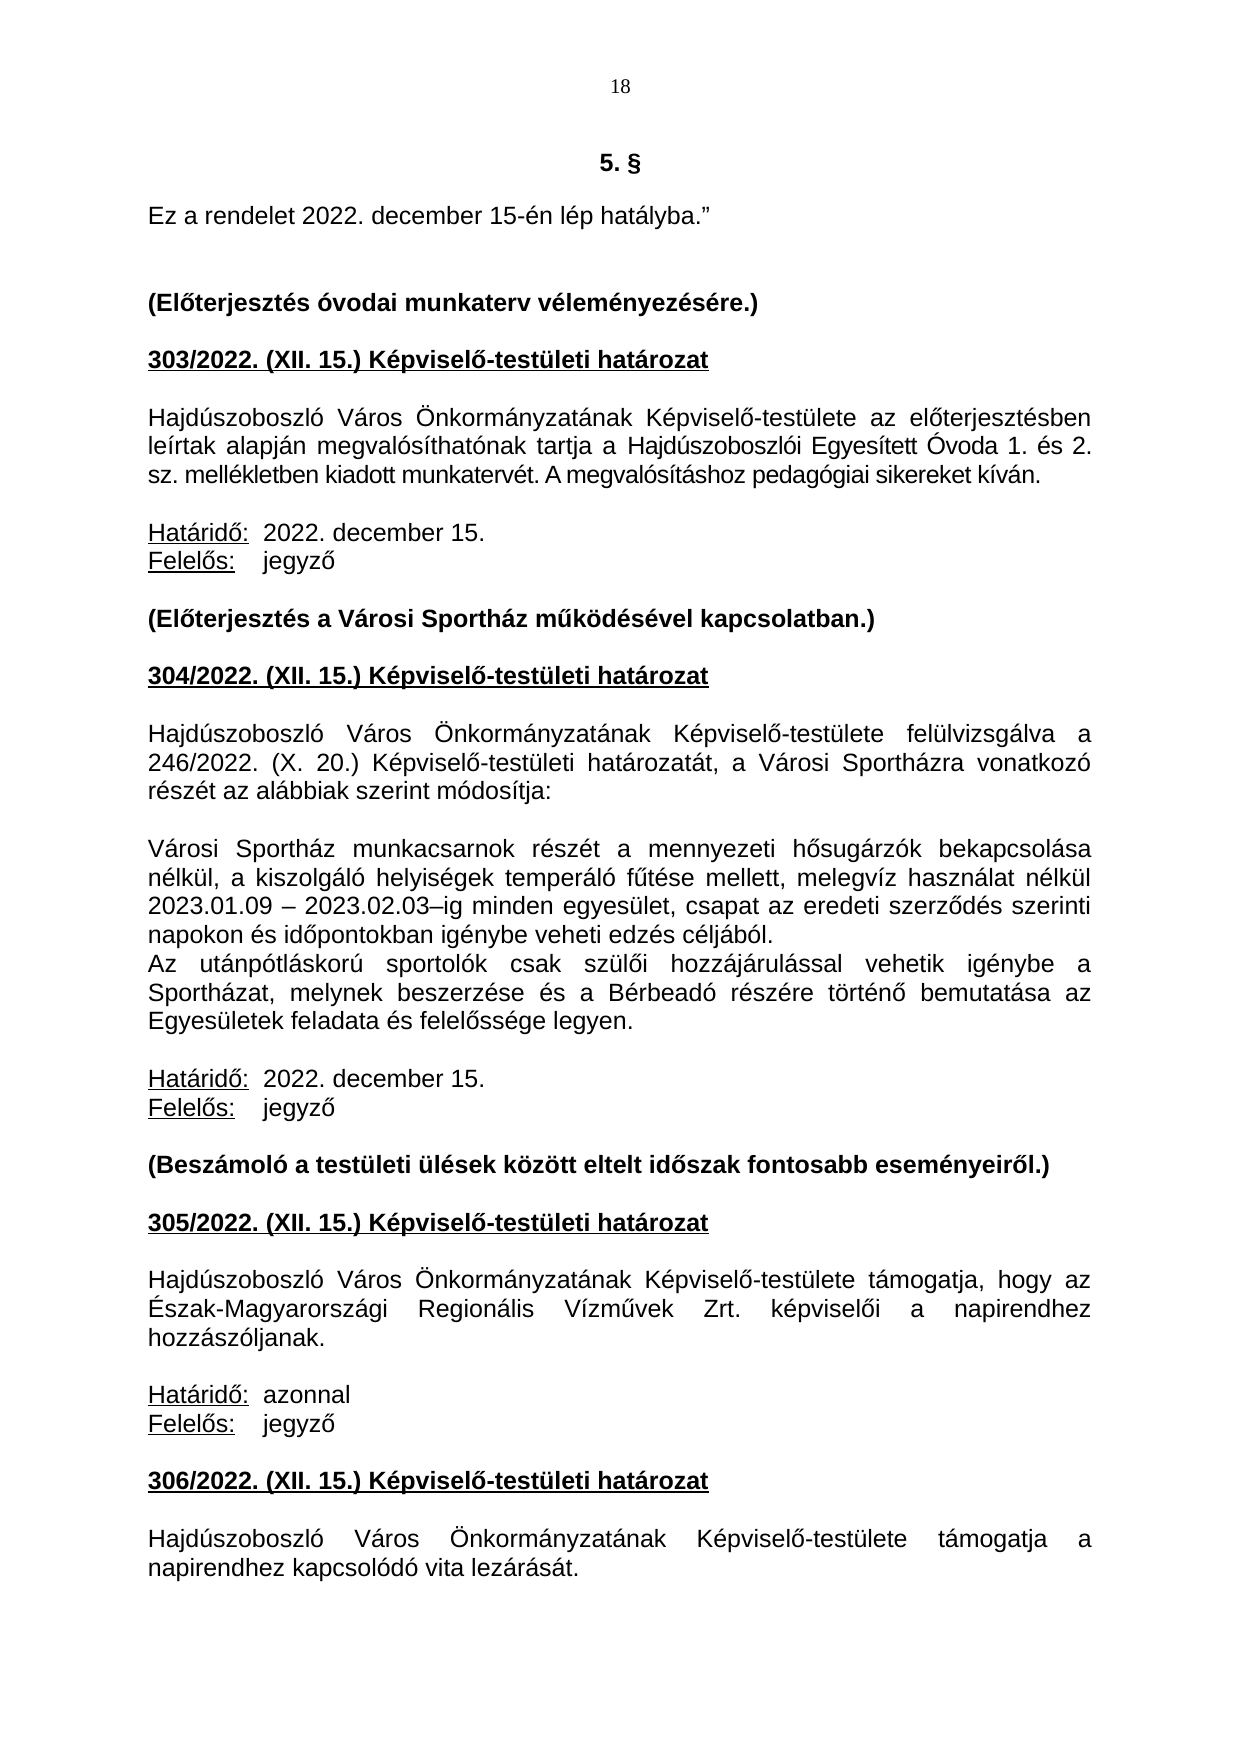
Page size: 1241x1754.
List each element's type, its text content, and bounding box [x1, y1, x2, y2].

text Az utánpótláskorú sportolók csak szülői hozzájárulással vehetik igénybe a Sportházat, melynek beszerzése és a Bérbeadó részére történő bemutatása az Egyesületek feladata és felelőssége legyen. [148, 949, 1093, 1035]
text Hajdúszoboszló Város Önkormányzatának Képviselő-testülete támogatja, hogy az Észak-Magyarországi Regionális Vízművek Zrt. képviselői a napirendhez hozzászóljanak. [148, 1265, 1093, 1351]
text 305/2022. (XII. 15.) Képviselő-testületi határozat [148, 1208, 1093, 1236]
text 303/2022. (XII. 15.) Képviselő-testületi határozat [148, 345, 1093, 374]
text Határidő: 2022. december 15. [148, 1064, 1093, 1093]
text Felelős: jegyző [148, 546, 1093, 575]
list (Beszámoló a testületi ülések között eltelt időszak fontosabb eseményeiről.) [148, 1150, 1093, 1179]
text 304/2022. (XII. 15.) Képviselő-testületi határozat [148, 661, 1093, 690]
text Hajdúszoboszló Város Önkormányzatának Képviselő-testülete felülvizsgálva a 246/2022. (X. 20.) Képviselő-testületi határozatát, a Városi Sportházra vonatkozó részét az alábbiak szerint módosítja: [148, 719, 1093, 805]
text Hajdúszoboszló Város Önkormányzatának Képviselő-testülete támogatja a napirendhez kapcsolódó vita lezárását. [148, 1524, 1093, 1581]
list (Előterjesztés a Városi Sportház működésével kapcsolatban.) [148, 604, 1093, 633]
list (Előterjesztés óvodai munkaterv véleményezésére.) [148, 288, 1093, 316]
text Határidő: azonnal [148, 1380, 1093, 1409]
text Városi Sportház munkacsarnok részét a mennyezeti hősugárzók bekapcsolása nélkül, a kiszolgáló helyiségek temperáló fűtése mellett, melegvíz használat nélkül 2023.01.09 – 2023.02.03–ig minden egyesület, csapat az eredeti szerződés szerinti napokon és időpontokban igénybe veheti edzés céljából. [148, 834, 1093, 949]
text Felelős: jegyző [148, 1093, 1093, 1121]
text Felelős: jegyző [148, 1409, 1093, 1438]
text Határidő: 2022. december 15. [148, 518, 1093, 546]
text 5. § [148, 148, 1093, 176]
text 306/2022. (XII. 15.) Képviselő-testületi határozat [148, 1466, 1093, 1495]
text Hajdúszoboszló Város Önkormányzatának Képviselő-testülete az előterjesztésben leírtak alapján megvalósíthatónak tartja a Hajdúszoboszlói Egyesített Óvoda 1. és 2. sz. mellékletben kiadott munkatervét. A megvalósításhoz pedagógiai sikereket kíván. [148, 403, 1093, 489]
text Ez a rendelet 2022. december 15-én lép hatályba.” [148, 201, 1093, 230]
